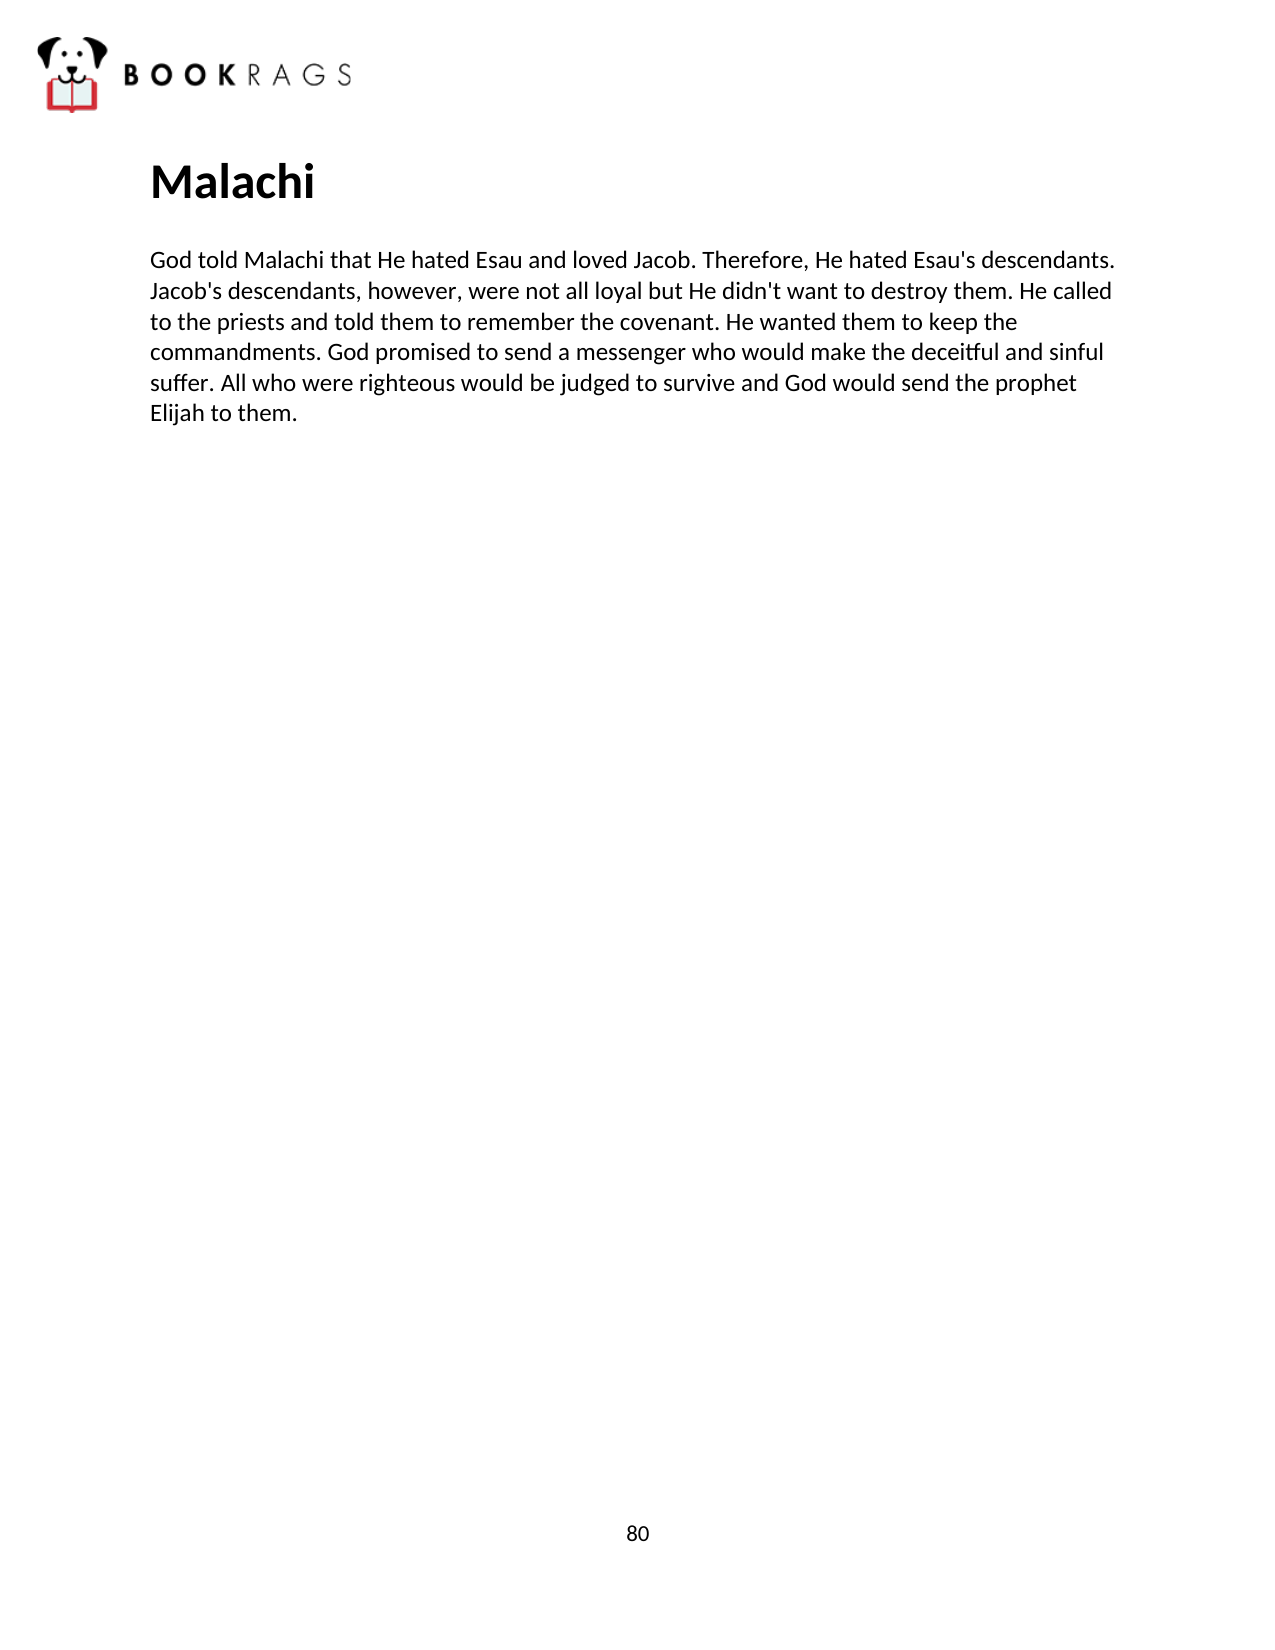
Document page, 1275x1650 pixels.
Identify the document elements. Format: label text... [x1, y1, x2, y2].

picture [37, 37, 351, 113]
text God told Malachi that He hated Esau and loved Jacob. Therefore, He hated Esau's descendants. Jacob's descendants, however, were not all loyal but He didn't want to destroy them. He called to the priests and told them to remember the covenant. He wanted them to keep the commandments. God promised to send a messenger who would make the deceitful and sinful suffer. All who were righteous would be judged to survive and God would send the prophet Elijah to them. [150, 244, 1125, 428]
text Malachi [150, 150, 1125, 211]
